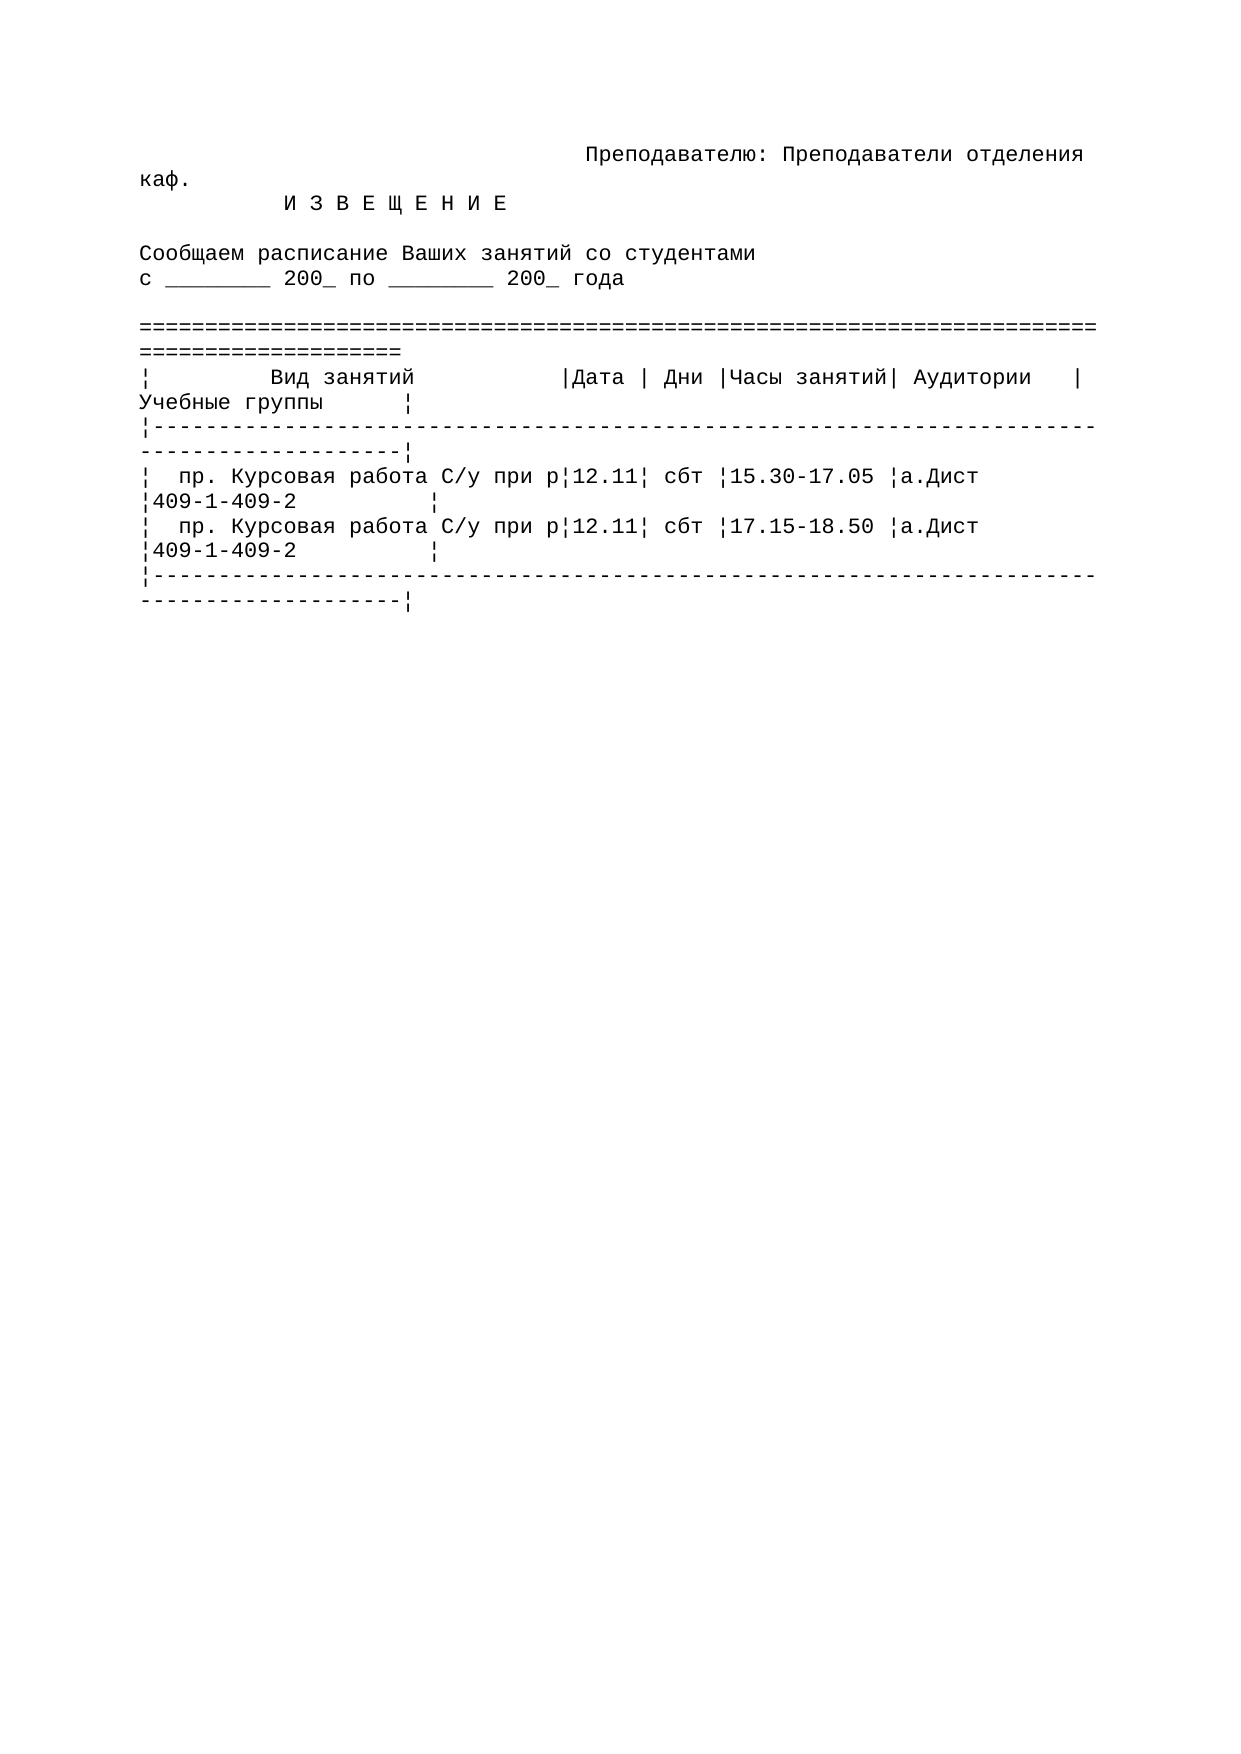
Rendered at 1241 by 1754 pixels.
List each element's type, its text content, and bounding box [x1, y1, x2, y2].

text ¦--------------------------------------------------------------------------------------------¦ [139, 564, 1101, 614]
text с ________ 200_ по ________ 200_ года [139, 267, 1101, 292]
text Сообщаем расписание Ваших занятий со студентами [139, 242, 1101, 267]
text ¦ пр. Курсовая работа С/у при р¦12.11¦ сбт ¦17.15-18.50 ¦а.Дист ¦409-1-409-2 ¦ [139, 515, 1101, 564]
text ============================================================================================= [139, 316, 1101, 366]
text ¦ Вид занятий |Дата | Дни |Часы занятий| Аудитории | Учебные группы ¦ [139, 366, 1101, 416]
text ¦ пр. Курсовая работа С/у при р¦12.11¦ сбт ¦15.30-17.05 ¦а.Дист ¦409-1-409-2 ¦ [139, 465, 1101, 515]
text ¦--------------------------------------------------------------------------------------------¦ [139, 416, 1101, 465]
text И З В Е Щ Е Н И Е [139, 192, 1101, 217]
text Преподавателю: Преподаватели отделения каф. [139, 143, 1101, 192]
